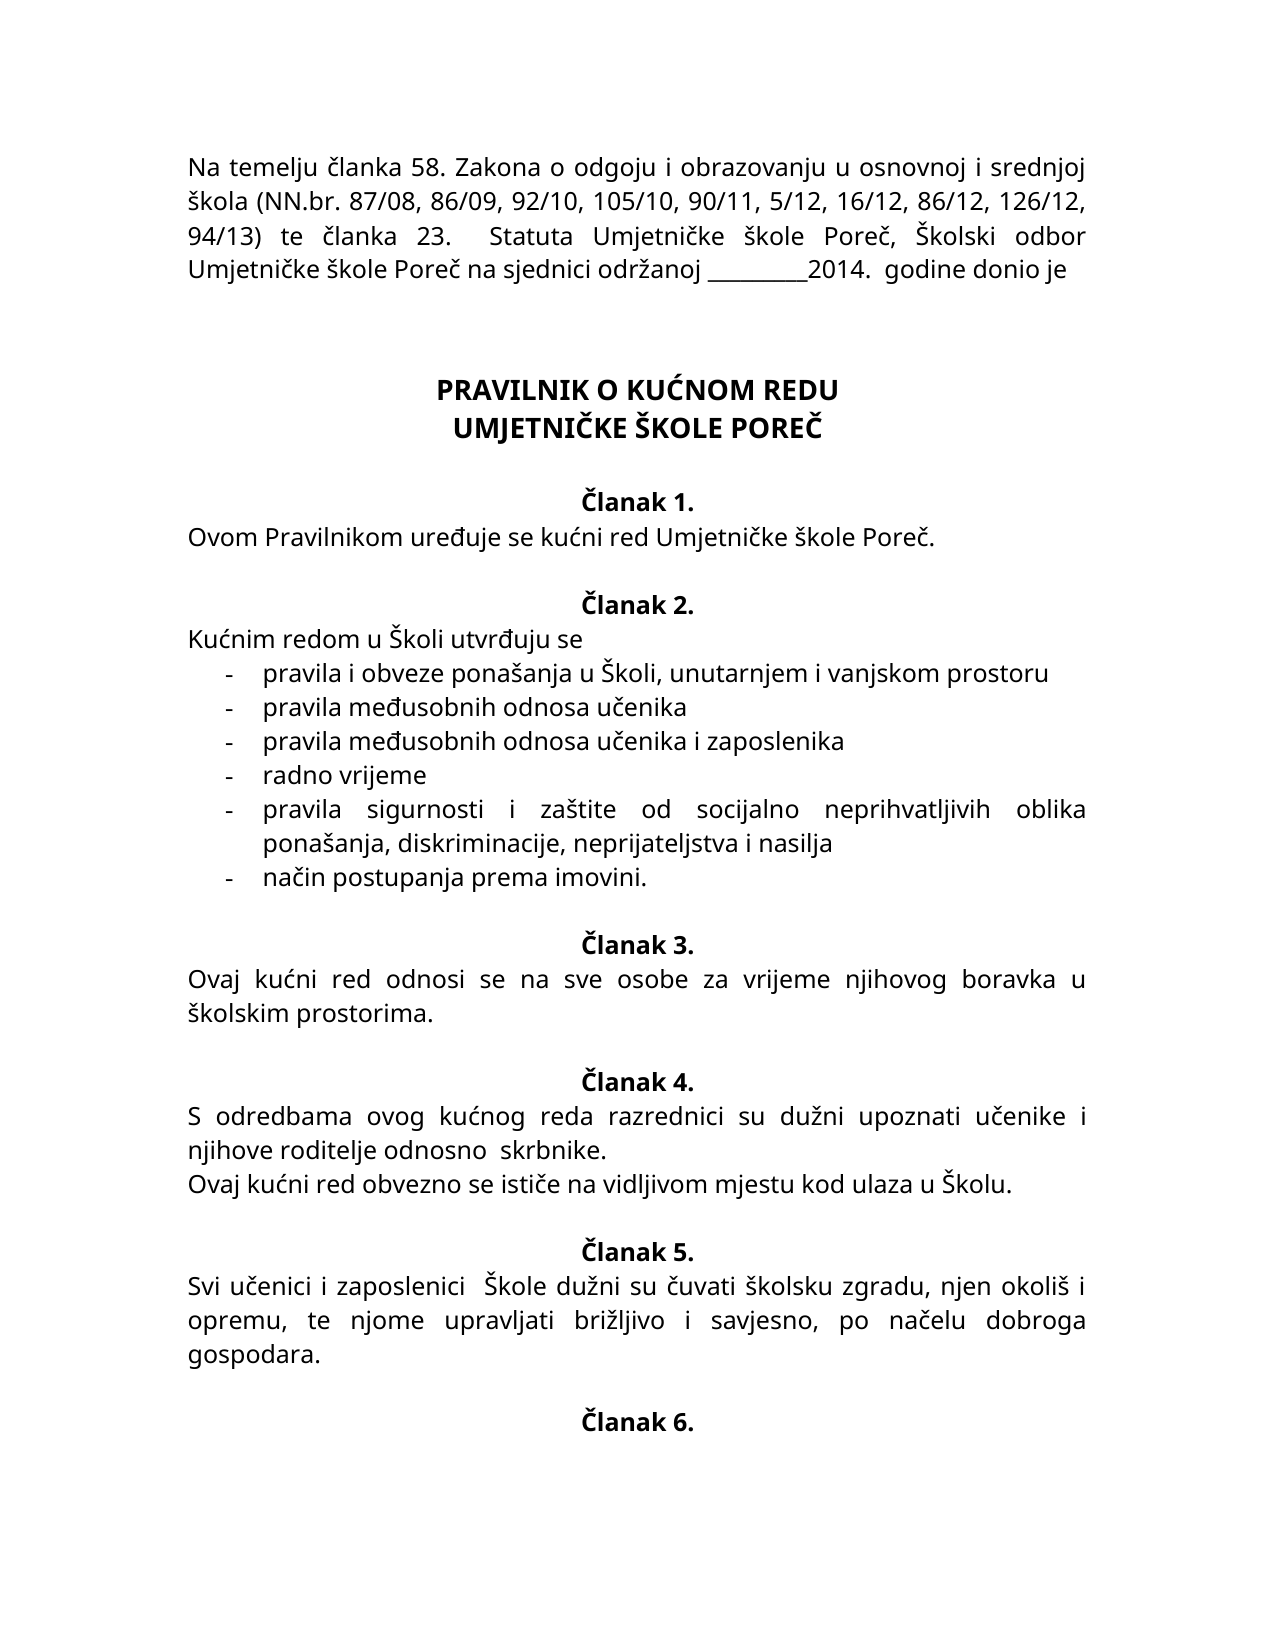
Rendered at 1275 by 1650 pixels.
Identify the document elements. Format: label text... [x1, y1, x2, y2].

subtitle UMJETNIČKE ŠKOLE POREČ [187, 408, 1087, 447]
text Članak 5. [187, 1234, 1087, 1268]
text S odredbama ovog kućnog reda razrednici su dužni upoznati učenike i njihove roditelje odnosno skrbnike. [187, 1098, 1087, 1166]
text Svi učenici i zaposlenici Škole dužni su čuvati školsku zgradu, njen okoliš i opremu, te njome upravljati brižljivo i savjesno, po načelu dobroga gospodara. [187, 1268, 1087, 1371]
text Kućnim redom u Školi utvrđuju se [187, 621, 1087, 655]
text Članak 1. [187, 485, 1087, 519]
text Na temelju članka 58. Zakona o odgoju i obrazovanju u osnovnoj i srednjoj škola (NN.br. 87/08, 86/09, 92/10, 105/10, 90/11, 5/12, 16/12, 86/12, 126/12, 94/13) te članka 23. Statuta Umjetničke škole Poreč, Školski odbor Umjetničke škole Poreč na sjednici održanoj _________2014. godine donio je [187, 150, 1087, 286]
text Članak 3. [187, 928, 1087, 962]
list pravila sigurnosti i zaštite od socijalno neprihvatljivih oblika ponašanja, diskriminacije, neprijateljstva i nasilja [225, 792, 1087, 860]
text Ovom Pravilnikom uređuje se kućni red Umjetničke škole Poreč. [187, 519, 1087, 553]
subtitle PRAVILNIK O KUĆNOM REDU [187, 370, 1087, 408]
list pravila i obveze ponašanja u Školi, unutarnjem i vanjskom prostoru [225, 655, 1087, 689]
text Članak 6. [187, 1405, 1087, 1439]
list pravila međusobnih odnosa učenika [225, 689, 1087, 723]
text Članak 4. [187, 1064, 1087, 1098]
list pravila međusobnih odnosa učenika i zaposlenika [225, 723, 1087, 758]
text Ovaj kućni red obvezno se ističe na vidljivom mjestu kod ulaza u Školu. [187, 1166, 1087, 1200]
list način postupanja prema imovini. [225, 860, 1087, 894]
text Ovaj kućni red odnosi se na sve osobe za vrijeme njihovog boravka u školskim prostorima. [187, 962, 1087, 1030]
list radno vrijeme [225, 758, 1087, 792]
text Članak 2. [187, 587, 1087, 621]
